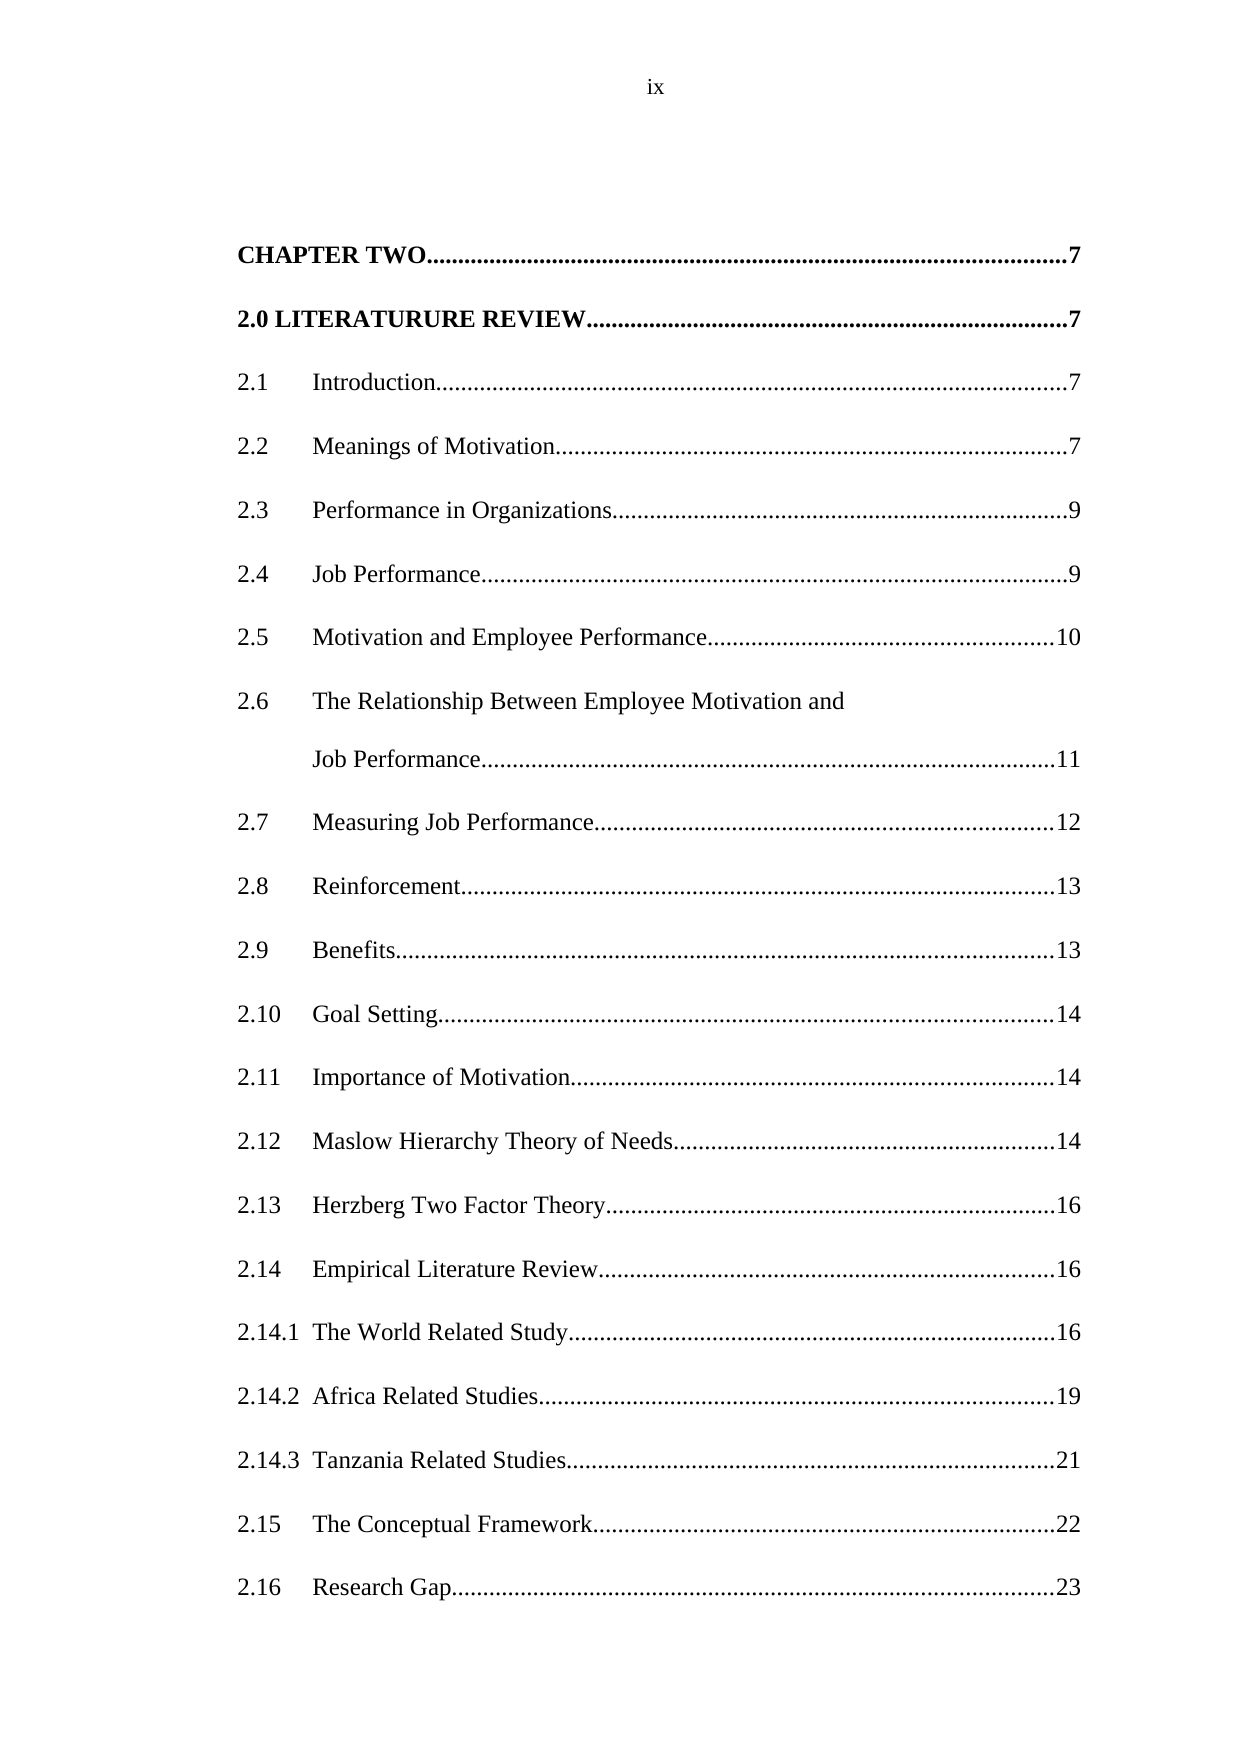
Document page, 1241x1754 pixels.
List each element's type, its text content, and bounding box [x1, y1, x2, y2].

text 2.10 Goal Setting 14 [237, 999, 1090, 1027]
text 2.14 Empirical Literature Review 16 [237, 1254, 1090, 1282]
text 2.16 Research Gap 23 [237, 1572, 1090, 1601]
text 2.2 Meanings of Motivation 7 [237, 431, 1090, 460]
text 2.7 Measuring Job Performance 12 [237, 807, 1090, 836]
text 2.8 Reinforcement 13 [237, 871, 1090, 900]
text 2.15 The Conceptual Framework 22 [237, 1509, 1090, 1537]
text 2.3 Performance in Organizations 9 [237, 495, 1090, 524]
text 2.11 Importance of Motivation 14 [237, 1062, 1090, 1091]
text CHAPTER TWO 7 [237, 240, 1090, 269]
text 2.14.1 The World Related Study 16 [237, 1317, 1090, 1346]
text 2.12 Maslow Hierarchy Theory of Needs 14 [237, 1126, 1090, 1155]
text 2.4 Job Performance 9 [237, 559, 1090, 587]
text 2.14.3 Tanzania Related Studies 21 [237, 1445, 1090, 1474]
text 2.13 Herzberg Two Factor Theory 16 [237, 1190, 1090, 1219]
text 2.9 Benefits 13 [237, 935, 1090, 964]
text 2.6 The Relationship Between Employee Motivation and Job Performance 11 [237, 686, 1090, 772]
text 2.14.2 Africa Related Studies 19 [237, 1381, 1090, 1410]
text 2.0 LITERATURURE REVIEW 7 [237, 304, 1090, 332]
text 2.1 Introduction 7 [237, 367, 1090, 396]
text 2.5 Motivation and Employee Performance 10 [237, 622, 1090, 651]
